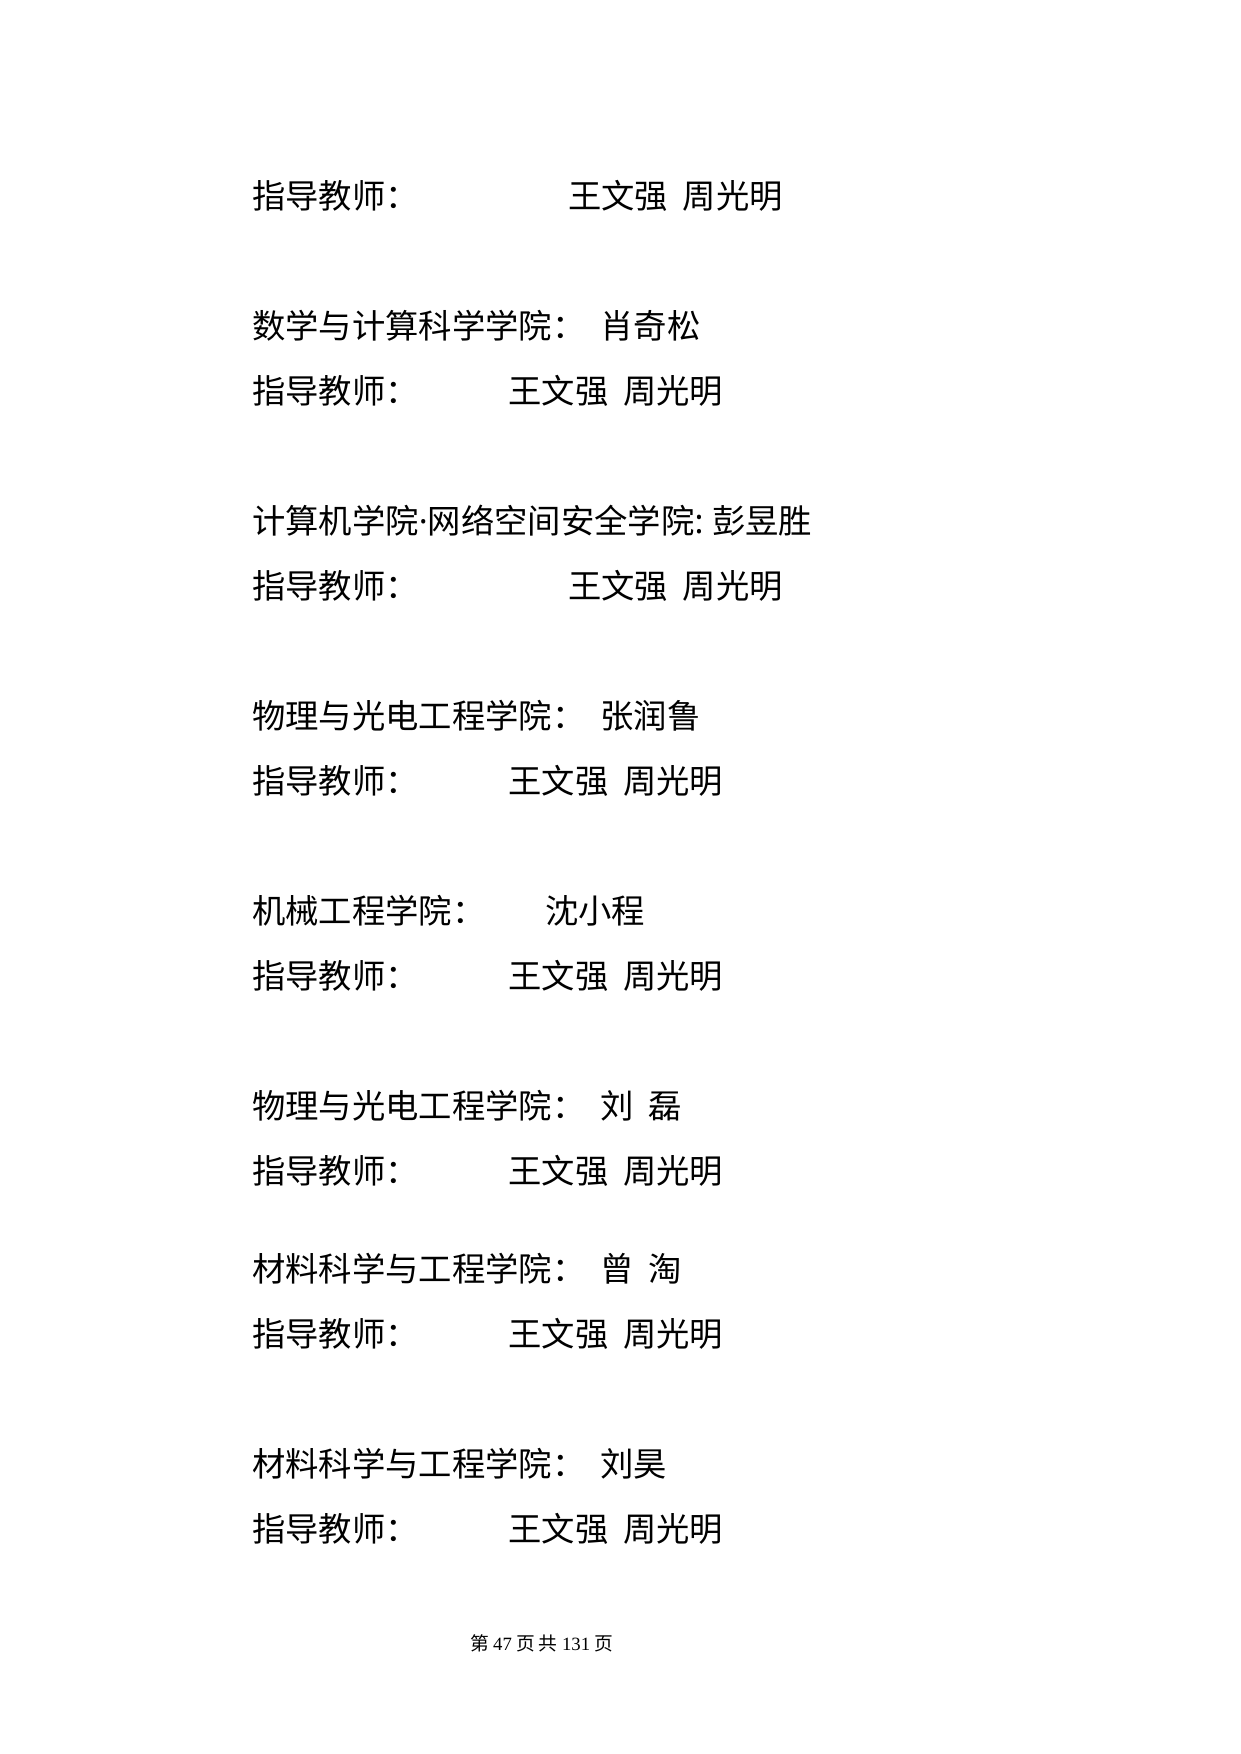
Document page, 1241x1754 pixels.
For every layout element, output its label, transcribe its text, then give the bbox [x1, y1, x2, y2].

text 材料科学与工程学院： 刘昊 [235, 1429, 1006, 1494]
text 指导教师： 王文强 周光明 [235, 1137, 1006, 1202]
text 指导教师： 王文强 周光明 [235, 1494, 1006, 1559]
text 机械工程学院： 沈小程 [235, 877, 1006, 942]
text 指导教师： 王文强 周光明 [235, 747, 1006, 812]
text 数学与计算科学学院： 肖奇松 [235, 292, 1006, 357]
text 计算机学院·网络空间安全学院: 彭昱胜 [235, 487, 1006, 552]
text 指导教师： 王文强 周光明 [235, 1299, 1006, 1364]
text 材料科学与工程学院： 曾 淘 [235, 1234, 1006, 1299]
text 指导教师： 王文强 周光明 [235, 357, 1006, 422]
text 物理与光电工程学院： 刘 磊 [235, 1072, 1006, 1137]
text 物理与光电工程学院： 张润鲁 [235, 682, 1006, 747]
text 指导教师： 王文强 周光明 [235, 552, 1006, 617]
text 指导教师： 王文强 周光明 [235, 942, 1006, 1007]
text 指导教师： 王文强 周光明 [235, 162, 1006, 227]
